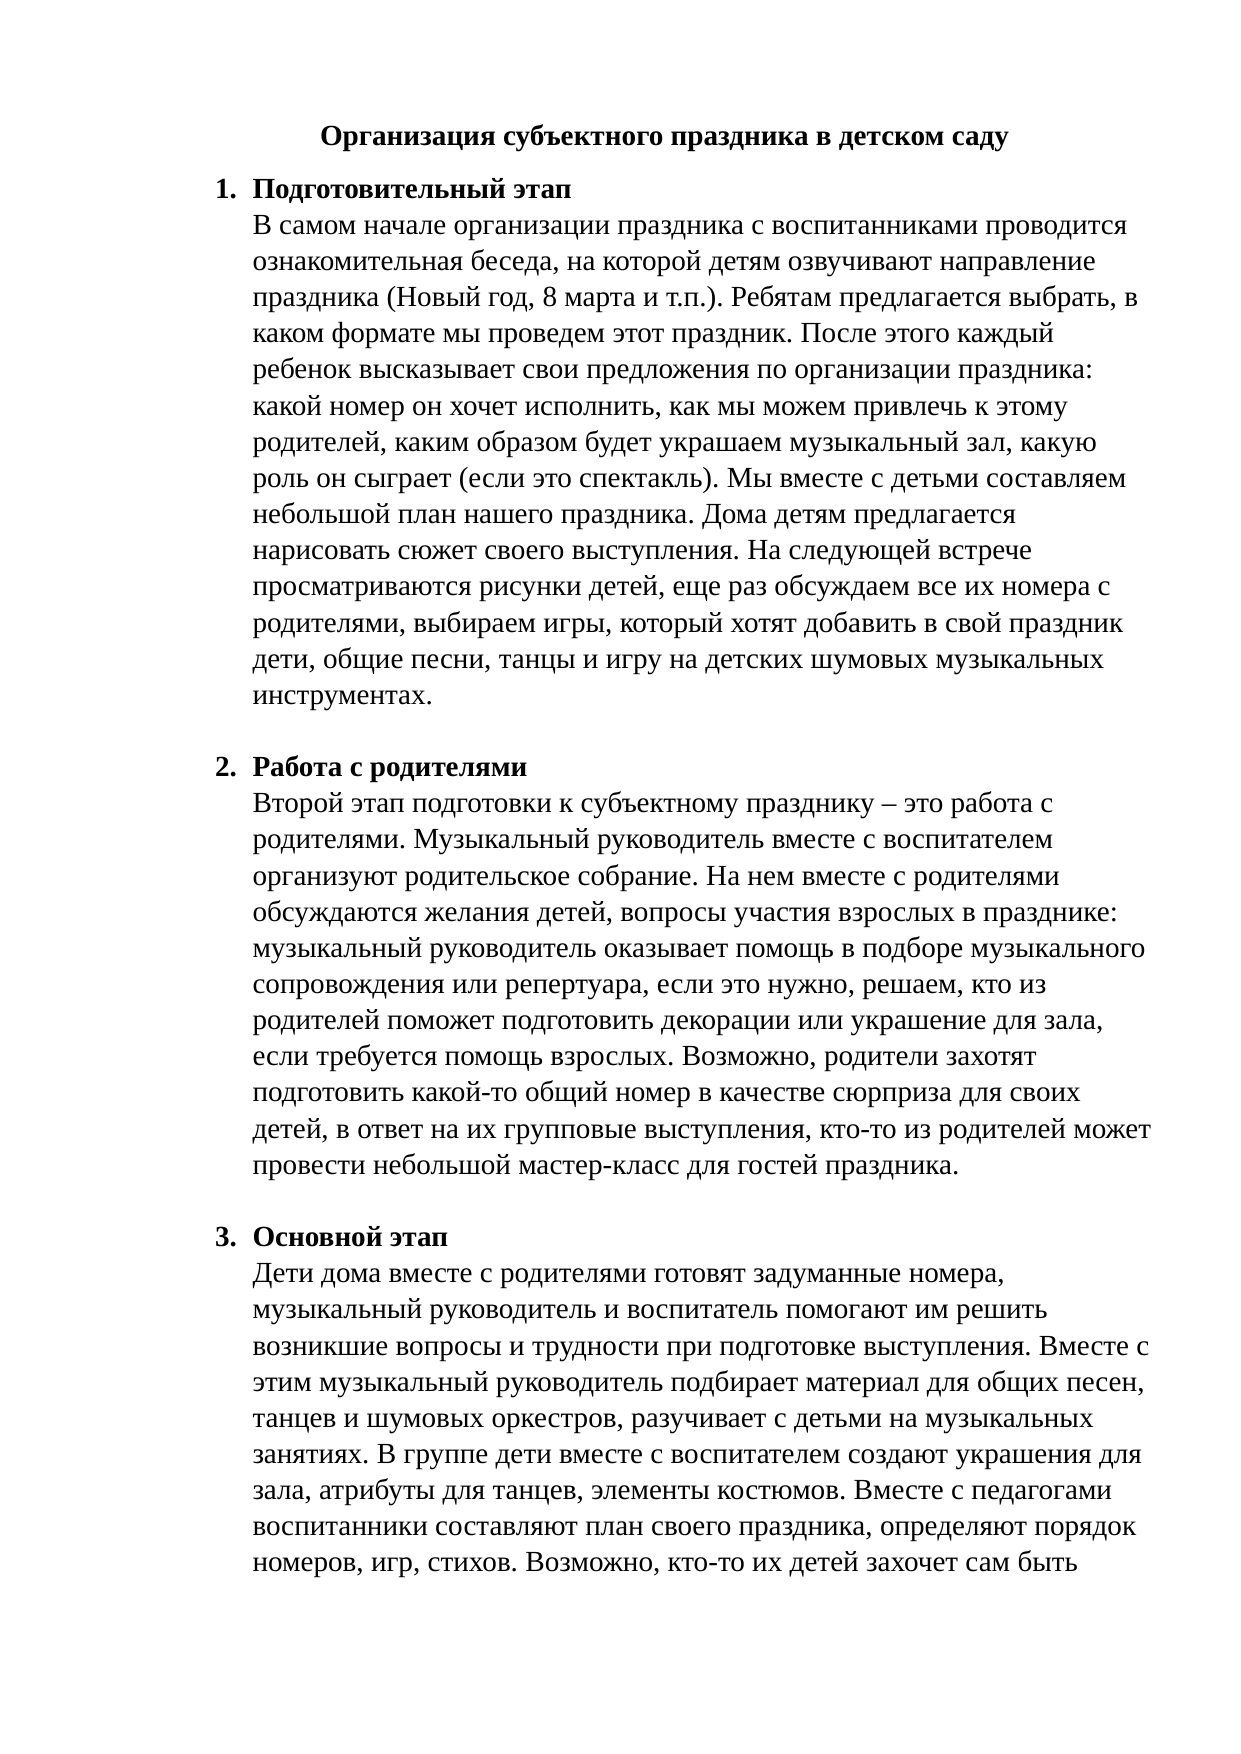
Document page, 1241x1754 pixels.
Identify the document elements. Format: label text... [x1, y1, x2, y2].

list Подготовительный этап [215, 171, 1152, 204]
list Основной этап [215, 1219, 1152, 1253]
list Работа с родителями [215, 749, 1152, 783]
list В самом начале организации праздника с воспитанниками проводится ознакомительная беседа, на которой детям озвучивают направление праздника (Новый год, 8 марта и т.п.). Ребятам предлагается выбрать, в каком формате мы проведем этот праздник. После этого каждый ребенок высказывает свои предложения по организации праздника: какой номер он хочет исполнить, как мы можем привлечь к этому родителей, каким образом будет украшаем музыкальный зал, какую роль он сыграет (если это спектакль). Мы вместе с детьми составляем небольшой план нашего праздника. Дома детям предлагается нарисовать сюжет своего выступления. На следующей встрече просматриваются рисунки детей, еще раз обсуждаем все их номера с родителями, выбираем игры, который хотят добавить в свой праздник дети, общие песни, танцы и игру на детских шумовых музыкальных инструментах. [252, 207, 1152, 711]
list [252, 1255, 1152, 1578]
list Второй этап подготовки к субъектному празднику – это работа с родителями. Музыкальный руководитель вместе с воспитателем организуют родительское собрание. На нем вместе с родителями обсуждаются желания детей, вопросы участия взрослых в празднике: музыкальный руководитель оказывает помощь в подборе музыкального сопровождения или репертуара, если это нужно, решаем, кто из родителей поможет подготовить декорации или украшение для зала, если требуется помощь взрослых. Возможно, родители захотят подготовить какой-то общий номер в качестве сюрприза для своих детей, в ответ на их групповые выступления, кто-то из родителей может провести небольшой мастер-класс для гостей праздника. [252, 785, 1152, 1180]
text Организация субъектного праздника в детском саду [177, 118, 1152, 152]
